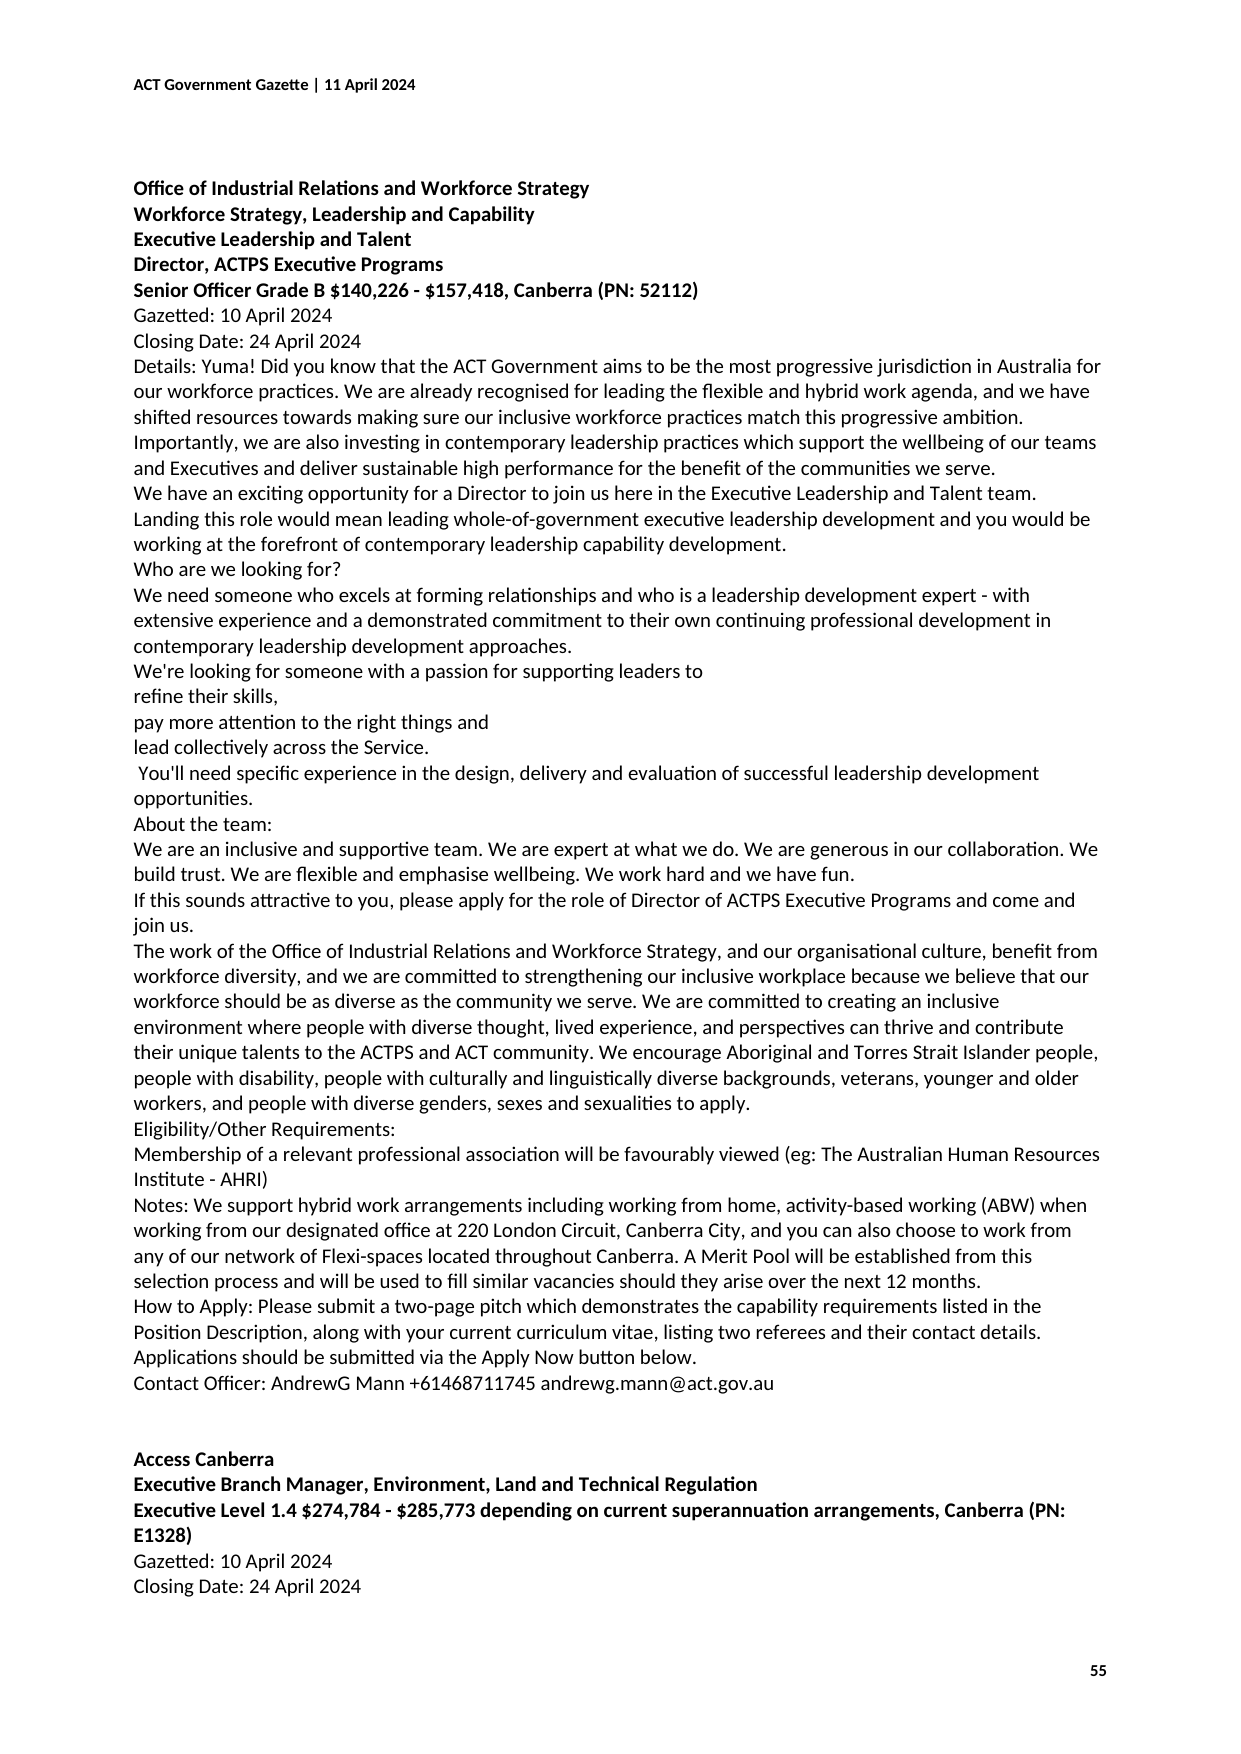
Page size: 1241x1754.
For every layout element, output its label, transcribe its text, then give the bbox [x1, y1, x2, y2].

text Applications should be submitted via the Apply Now button below. [133, 1344, 1107, 1370]
text Importantly, we are also investing in contemporary leadership practices which support the wellbeing of our teams and Executives and deliver sustainable high performance for the benefit of the communities we serve. [133, 429, 1107, 480]
text Director, ACTPS Executive Programs [133, 252, 1107, 277]
text We are an inclusive and supportive team. We are expert at what we do. We are generous in our collaboration. We build trust. We are flexible and emphasise wellbeing. We work hard and we have fun. [133, 836, 1107, 887]
text You'll need specific experience in the design, delivery and evaluation of successful leadership development opportunities. [133, 760, 1107, 811]
text Who are we looking for? [133, 557, 1107, 582]
text lead collectively across the Service. [133, 734, 1107, 760]
text Office of Industrial Relations and Workforce Strategy [133, 175, 1107, 201]
text Gazetted: 10 April 2024 [133, 1548, 1107, 1573]
text Gazetted: 10 April 2024 [133, 302, 1107, 328]
text The work of the Office of Industrial Relations and Workforce Strategy, and our organisational culture, benefit from workforce diversity, and we are committed to strengthening our inclusive workplace because we believe that our workforce should be as diverse as the community we serve. We are committed to creating an inclusive environment where people with diverse thought, lived experience, and perspectives can thrive and contribute their unique talents to the ACTPS and ACT community. We encourage Aboriginal and Torres Strait Islander people, people with disability, people with culturally and linguistically diverse backgrounds, veterans, younger and older workers, and people with diverse genders, sexes and sexualities to apply. [133, 938, 1107, 1116]
text refine their skills, [133, 684, 1107, 709]
text We're looking for someone with a passion for supporting leaders to [133, 658, 1107, 684]
text Contact Officer: AndrewG Mann +61468711745 andrewg.mann@act.gov.au [133, 1370, 1107, 1395]
text If this sounds attractive to you, please apply for the role of Director of ACTPS Executive Programs and come and join us. [133, 887, 1107, 938]
text Executive Branch Manager, Environment, Land and Technical Regulation [133, 1472, 1107, 1497]
text We have an exciting opportunity for a Director to join us here in the Executive Leadership and Talent team. Landing this role would mean leading whole-of-government executive leadership development and you would be working at the forefront of contemporary leadership capability development. [133, 480, 1107, 557]
text Details: Yuma! Did you know that the ACT Government aims to be the most progressive jurisdiction in Australia for our workforce practices. We are already recognised for leading the flexible and hybrid work agenda, and we have shifted resources towards making sure our inclusive workforce practices match this progressive ambition. [133, 353, 1107, 429]
text Access Canberra [133, 1446, 1107, 1472]
text Executive Leadership and Talent [133, 226, 1107, 252]
text pay more attention to the right things and [133, 709, 1107, 734]
text Executive Level 1.4 $274,784 - $285,773 depending on current superannuation arrangements, Canberra (PN: E1328) [133, 1497, 1107, 1548]
text Notes: We support hybrid work arrangements including working from home, activity-based working (ABW) when working from our designated office at 220 London Circuit, Canberra City, and you can also choose to work from any of our network of Flexi-spaces located throughout Canberra. A Merit Pool will be established from this selection process and will be used to fill similar vacancies should they arise over the next 12 months. [133, 1192, 1107, 1294]
text We need someone who excels at forming relationships and who is a leadership development expert - with extensive experience and a demonstrated commitment to their own continuing professional development in contemporary leadership development approaches. [133, 582, 1107, 658]
text About the team: [133, 811, 1107, 836]
text How to Apply: Please submit a two-page pitch which demonstrates the capability requirements listed in the Position Description, along with your current curriculum vitae, listing two referees and their contact details. [133, 1294, 1107, 1344]
text Membership of a relevant professional association will be favourably viewed (eg: The Australian Human Resources Institute - AHRI) [133, 1141, 1107, 1192]
text Eligibility/Other Requirements: [133, 1116, 1107, 1141]
text Closing Date: 24 April 2024 [133, 1573, 1107, 1599]
text Workforce Strategy, Leadership and Capability [133, 201, 1107, 226]
text Closing Date: 24 April 2024 [133, 328, 1107, 353]
text Senior Officer Grade B $140,226 - $157,418, Canberra (PN: 52112) [133, 277, 1107, 302]
